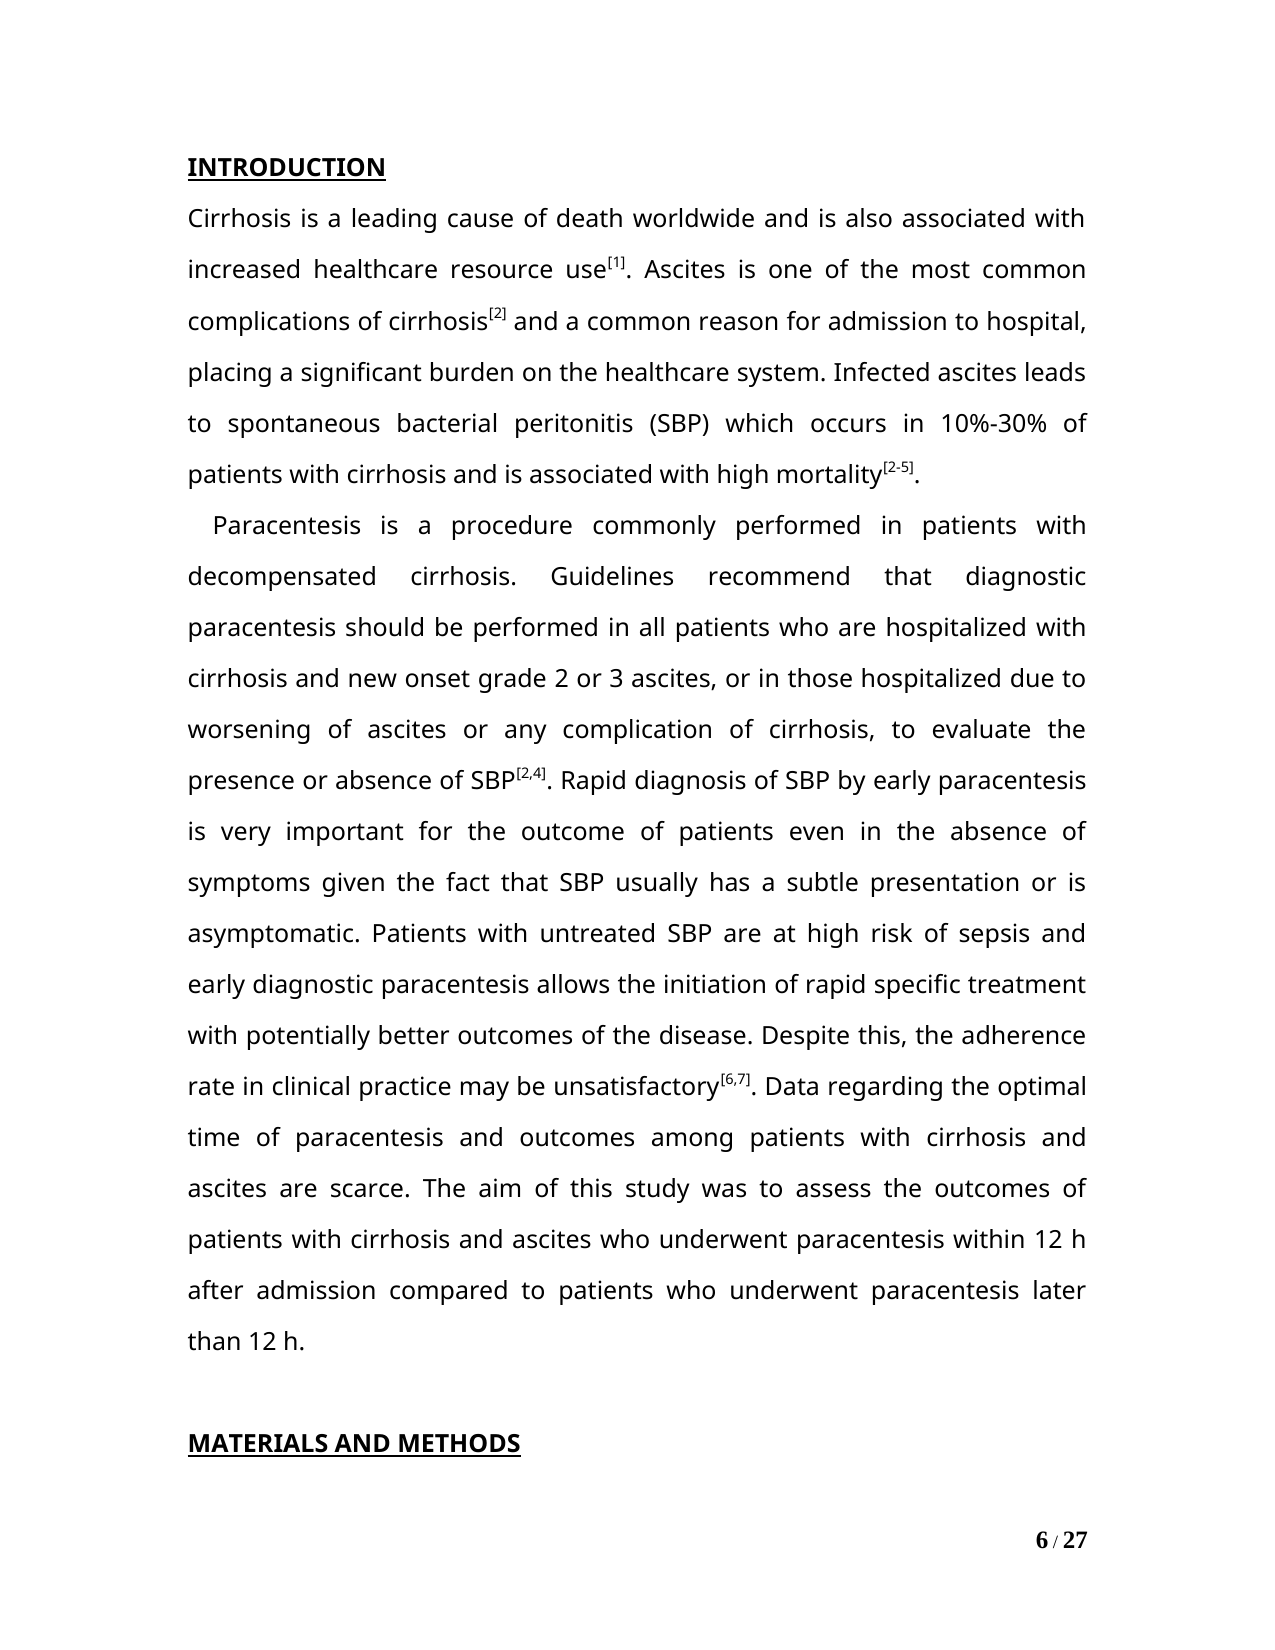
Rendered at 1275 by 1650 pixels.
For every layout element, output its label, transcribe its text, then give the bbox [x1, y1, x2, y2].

text MATERIALS AND METHODS [187, 1426, 1087, 1460]
text Paracentesis is a procedure commonly performed in patients with decompensated cirrhosis. Guidelines recommend that diagnostic paracentesis should be performed in all patients who are hospitalized with cirrhosis and new onset grade 2 or 3 ascites, or in those hospitalized due to worsening of ascites or any complication of cirrhosis, to evaluate the presence or absence of SBP[2,4]. Rapid diagnosis of SBP by early paracentesis is very important for the outcome of patients even in the absence of symptoms given the fact that SBP usually has a subtle presentation or is asymptomatic. Patients with untreated SBP are at high risk of sepsis and early diagnostic paracentesis allows the initiation of rapid specific treatment with potentially better outcomes of the disease. Despite this, the adherence rate in clinical practice may be unsatisfactory[6,7]. Data regarding the optimal time of paracentesis and outcomes among patients with cirrhosis and ascites are scarce. The aim of this study was to assess the outcomes of patients with cirrhosis and ascites who underwent paracentesis within 12 h after admission compared to patients who underwent paracentesis later than 12 h. [187, 507, 1087, 1358]
text INTRODUCTION [187, 150, 1087, 184]
text Cirrhosis is a leading cause of death worldwide and is also associated with increased healthcare resource use[1]. Ascites is one of the most common complications of cirrhosis[2] and a common reason for admission to hospital, placing a significant burden on the healthcare system. Infected ascites leads to spontaneous bacterial peritonitis (SBP) which occurs in 10%-30% of patients with cirrhosis and is associated with high mortality[2-5]. [187, 201, 1087, 490]
